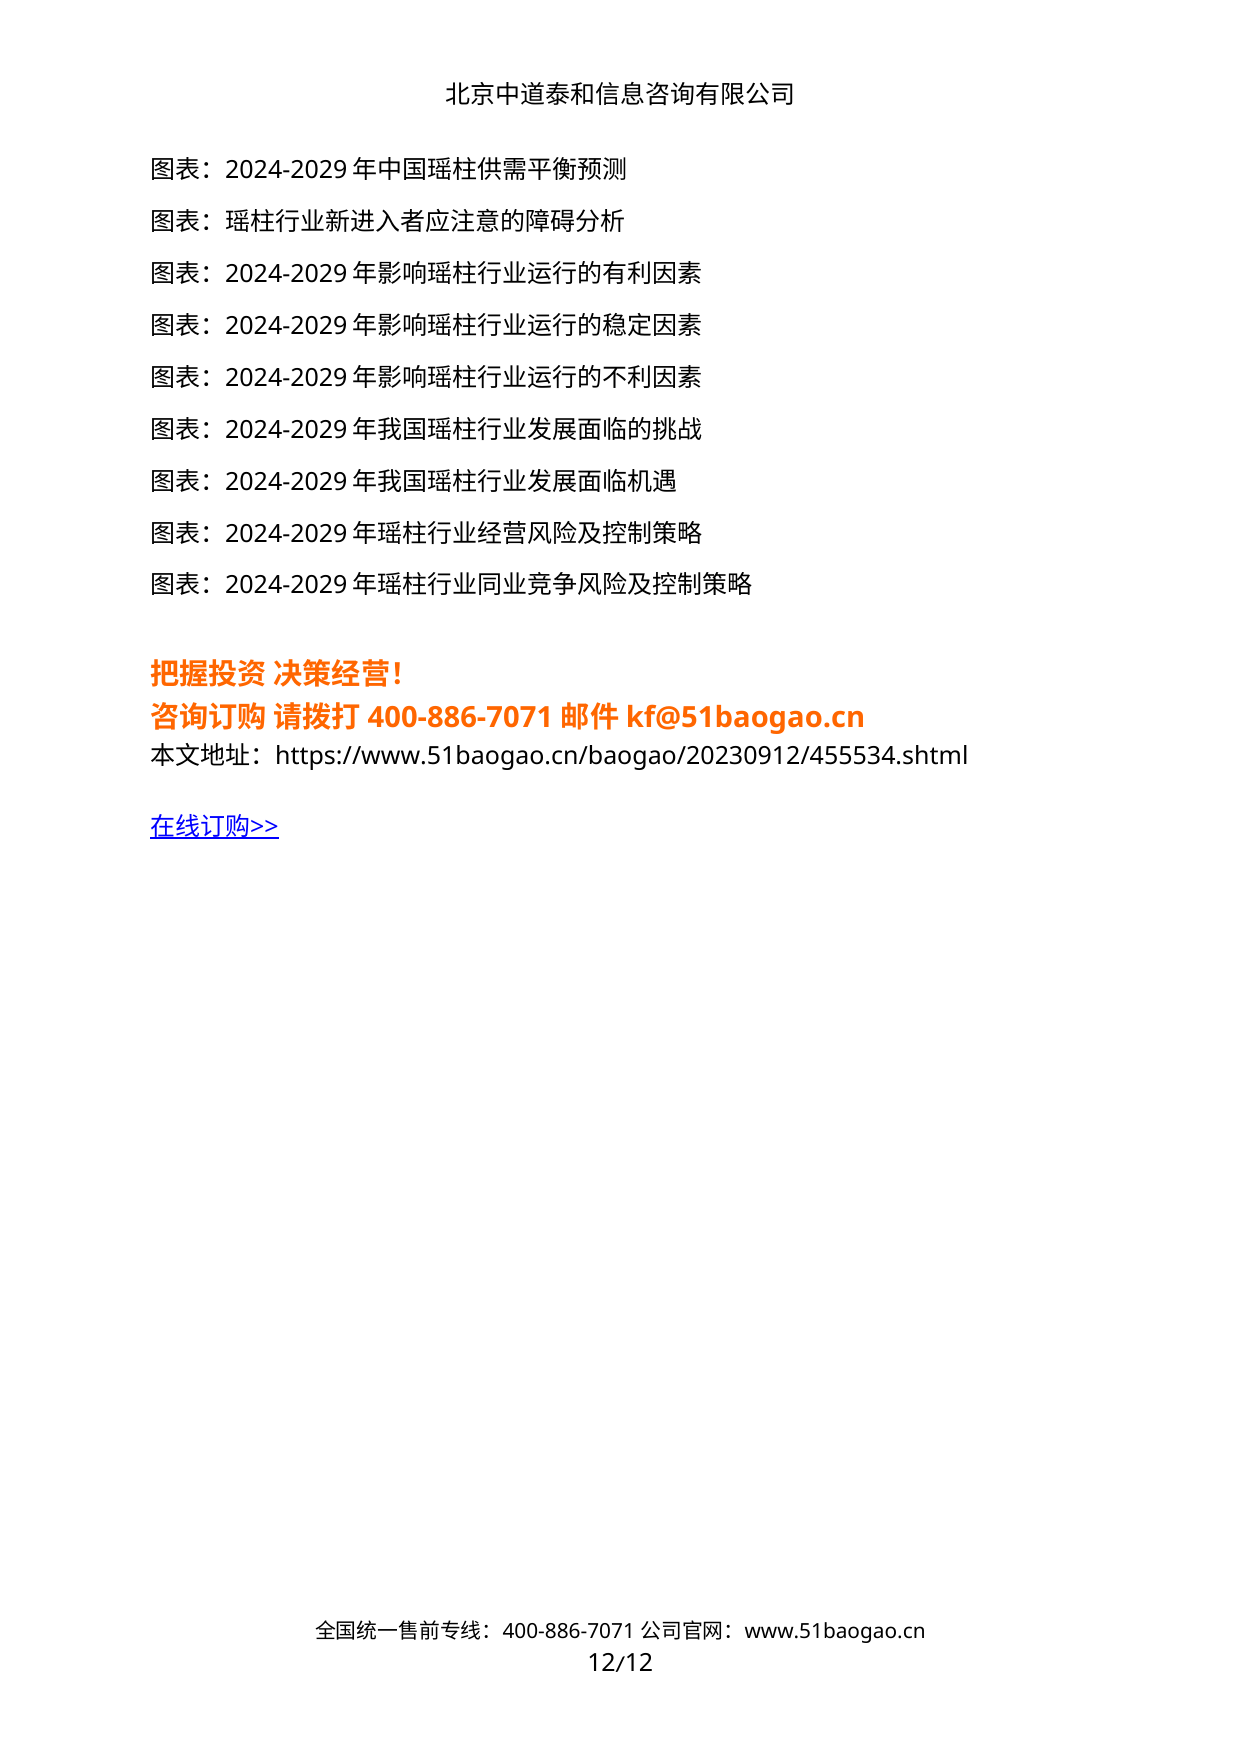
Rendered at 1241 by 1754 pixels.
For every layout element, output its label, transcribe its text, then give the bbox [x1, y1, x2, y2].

text 图表：2024-2029年瑶柱行业经营风险及控制策略 [150, 513, 1090, 549]
text 把握投资 决策经营！咨询订购 请拨打 400-886-7071 邮件 kf@51baogao.cn本文地址：https://www.51baogao.cn/baogao/20230912/455534.shtml [150, 617, 1090, 772]
text 图表：2024-2029年瑶柱行业同业竞争风险及控制策略 [150, 565, 1090, 601]
text 图表：2024-2029年中国瑶柱供需平衡预测 [150, 150, 1090, 186]
text 图表：2024-2029年我国瑶柱行业发展面临的挑战 [150, 409, 1090, 446]
text 图表：瑶柱行业新进入者应注意的障碍分析 [150, 202, 1090, 238]
text 图表：2024-2029年我国瑶柱行业发展面临机遇 [150, 461, 1090, 497]
text 图表：2024-2029年影响瑶柱行业运行的有利因素 [150, 254, 1090, 290]
text 图表：2024-2029年影响瑶柱行业运行的稳定因素 [150, 306, 1090, 342]
text 在线订购>> [150, 772, 1090, 842]
text 图表：2024-2029年影响瑶柱行业运行的不利因素 [150, 357, 1090, 394]
